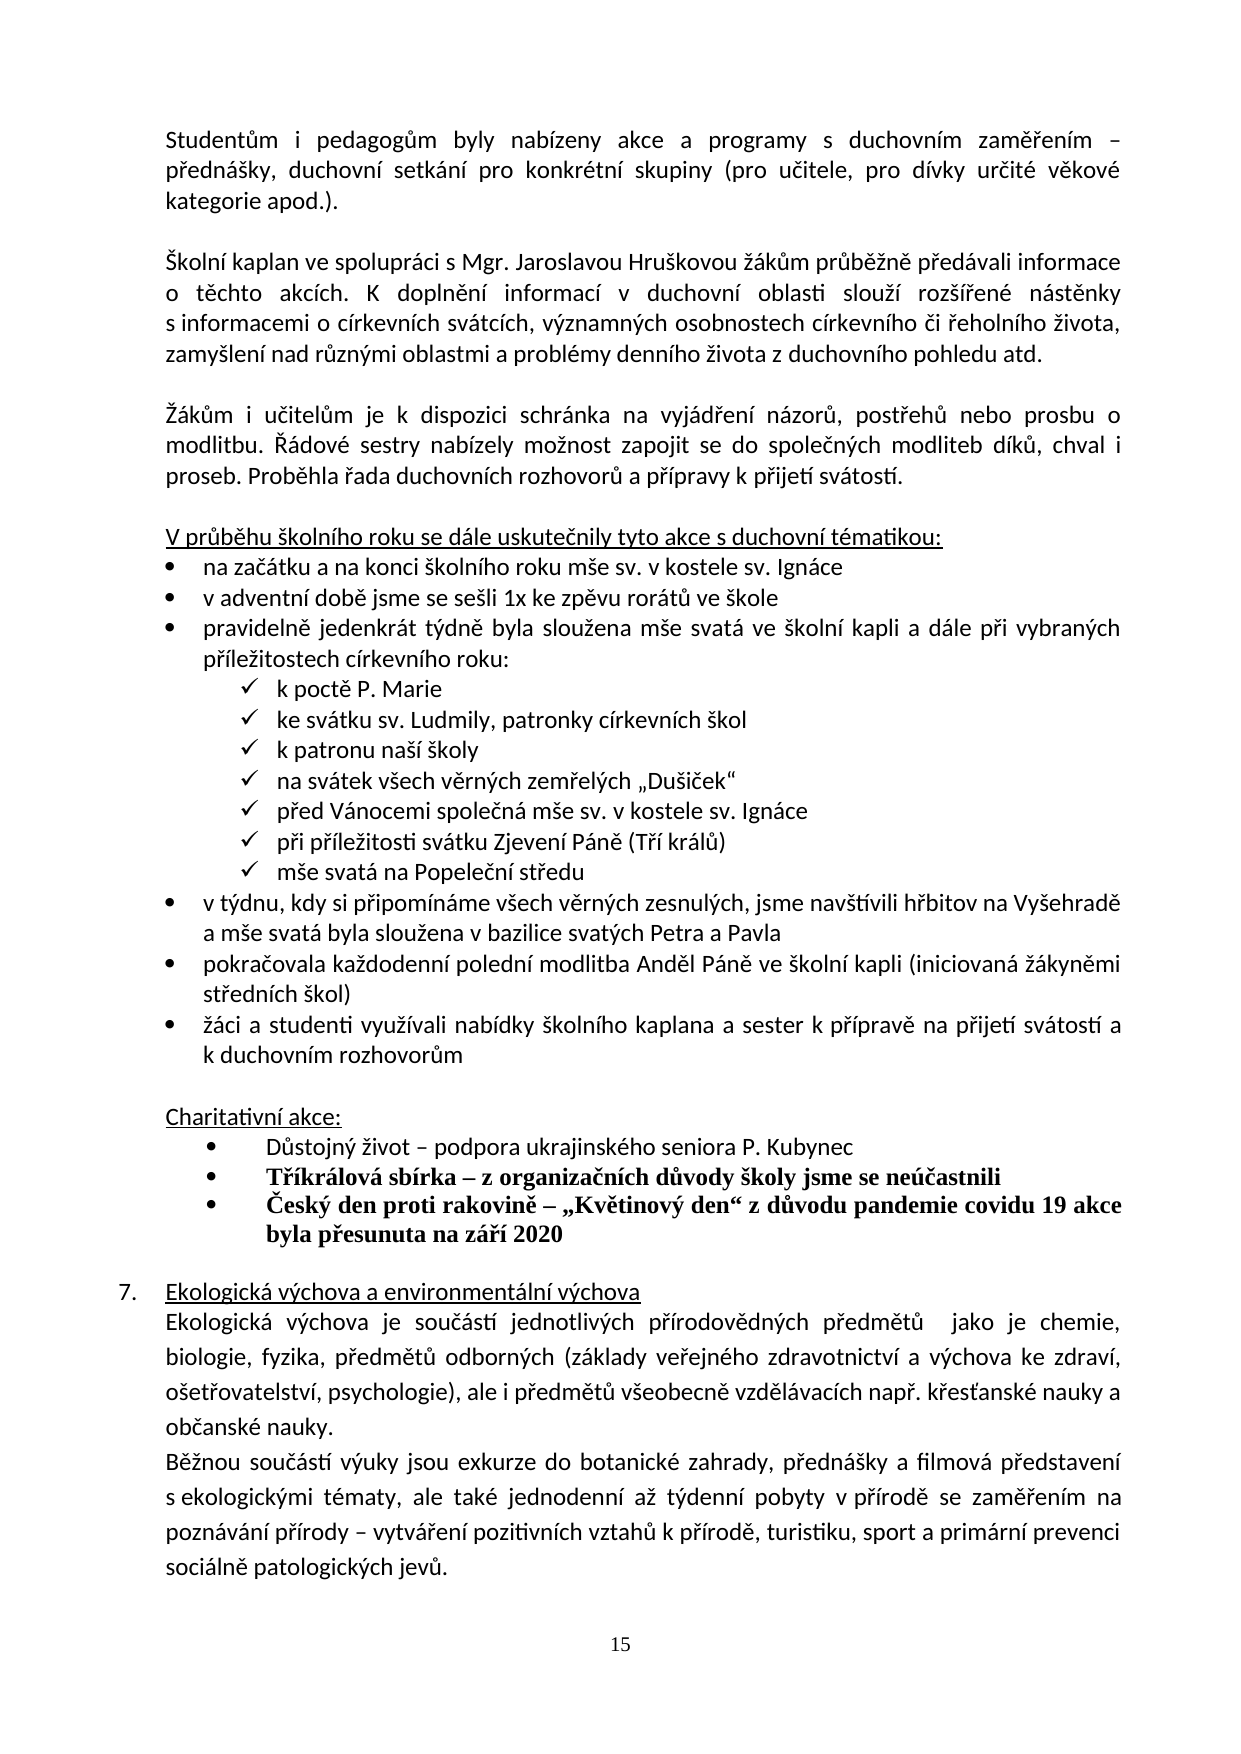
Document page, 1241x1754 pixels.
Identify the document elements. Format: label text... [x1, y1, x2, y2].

list při příležitosti svátku Zjevení Páně (Tří králů) [239, 826, 1122, 857]
list Běžnou součástí výuky jsou exkurze do botanické zahrady, přednášky a filmová představení s ekologickými tématy, ale také jednodenní až týdenní pobyty v přírodě se zaměřením na poznávání přírody – vytváření pozitivních vztahů k přírodě, turistiku, sport a primární prevenci sociálně patologických jevů. [165, 1447, 1122, 1582]
list v týdnu, kdy si připomínáme všech věrných zesnulých, jsme navštívili hřbitov na Vyšehradě a mše svatá byla sloužena v bazilice svatých Petra a Pavla [165, 887, 1122, 948]
text Školní kaplan ve spolupráci s Mgr. Jaroslavou Hruškovou žákům průběžně předávali informace o těchto akcích. K doplnění informací v duchovní oblasti slouží rozšířené nástěnky s informacemi o církevních svátcích, významných osobnostech církevního či řeholního života, zamyšlení nad různými oblastmi a problémy denního života z duchovního pohledu atd. [165, 246, 1122, 368]
text Charitativní akce: [165, 1101, 1122, 1131]
list Tříkrálová sbírka – z organizačních důvody školy jsme se neúčastnili [207, 1162, 1122, 1191]
list Český den proti rakovině – „Květinový den“ z důvodu pandemie covidu 19 akce byla přesunuta na září 2020 [207, 1191, 1122, 1248]
list k poctě P. Marie [239, 673, 1122, 704]
text Žákům i učitelům je k dispozici schránka na vyjádření názorů, postřehů nebo prosbu o modlitbu. Řádové sestry nabízely možnost zapojit se do společných modliteb díků, chval i proseb. Proběhla řada duchovních rozhovorů a přípravy k přijetí svátostí. [165, 399, 1122, 490]
list Ekologická výchova a environmentální výchova [118, 1276, 1122, 1307]
list Ekologická výchova je součástí jednotlivých přírodovědných předmětů jako je chemie, biologie, fyzika, předmětů odborných (základy veřejného zdravotnictví a výchova ke zdraví, ošetřovatelství, psychologie), ale i předmětů všeobecně vzdělávacích např. křesťanské nauky a občanské nauky. [165, 1307, 1122, 1442]
list pravidelně jedenkrát týdně byla sloužena mše svatá ve školní kapli a dále při vybraných příležitostech církevního roku: [165, 612, 1122, 673]
list mše svatá na Popeleční středu [239, 857, 1122, 887]
list před Vánocemi společná mše sv. v kostele sv. Ignáce [239, 796, 1122, 826]
list žáci a studenti využívali nabídky školního kaplana a sester k přípravě na přijetí svátostí a k duchovním rozhovorům [165, 1009, 1122, 1070]
list ke svátku sv. Ludmily, patronky církevních škol [239, 704, 1122, 734]
list na svátek všech věrných zemřelých „Dušiček“ [239, 765, 1122, 796]
list pokračovala každodenní polední modlitba Anděl Páně ve školní kapli (iniciovaná žákyněmi středních škol) [165, 948, 1122, 1009]
list na začátku a na konci školního roku mše sv. v kostele sv. Ignáce [165, 551, 1122, 582]
list k patronu naší školy [239, 734, 1122, 765]
list Důstojný život – podpora ukrajinského seniora P. Kubynec [207, 1131, 1122, 1162]
text Studentům i pedagogům byly nabízeny akce a programy s duchovním zaměřením – přednášky, duchovní setkání pro konkrétní skupiny (pro učitele, pro dívky určité věkové kategorie apod.). [165, 124, 1122, 216]
text V průběhu školního roku se dále uskutečnily tyto akce s duchovní tématikou: [165, 521, 1122, 551]
list v adventní době jsme se sešli 1x ke zpěvu rorátů ve škole [165, 582, 1122, 612]
